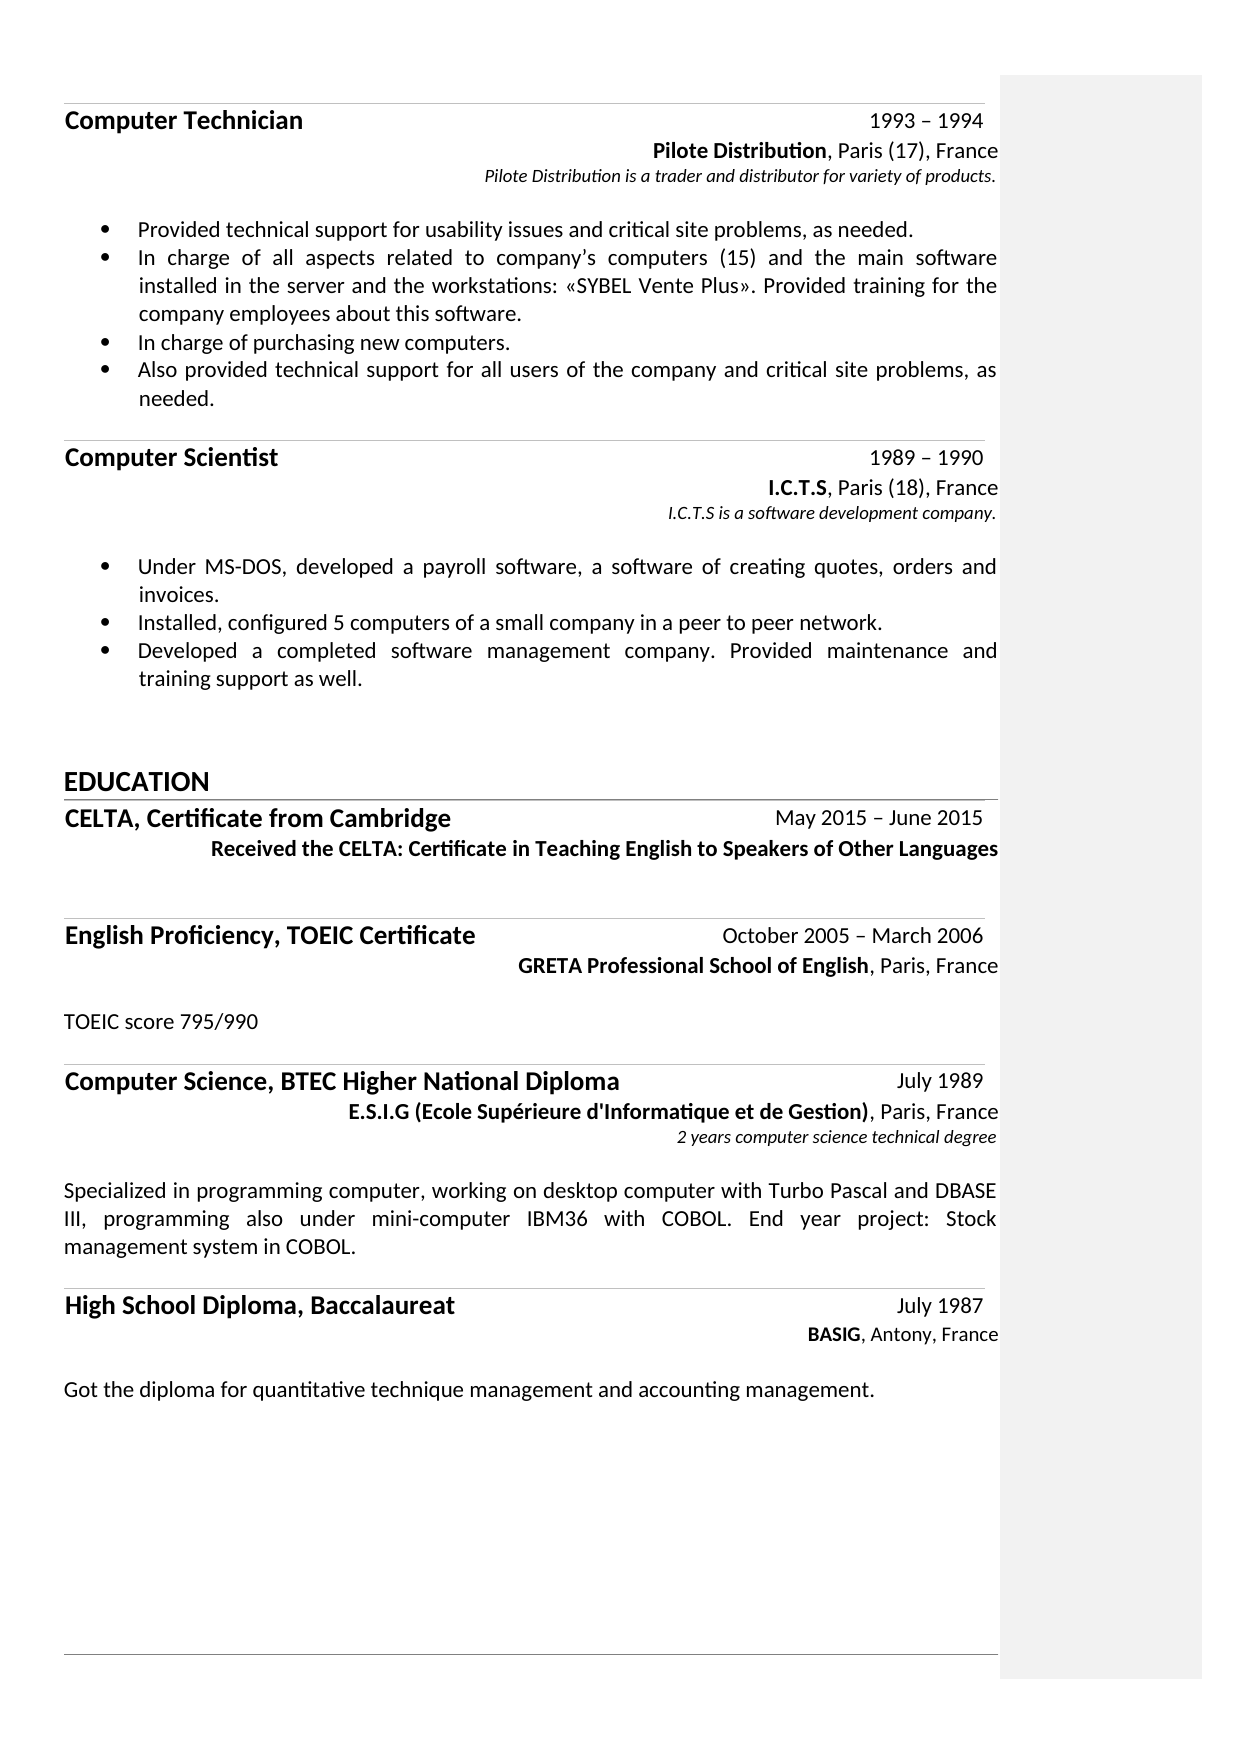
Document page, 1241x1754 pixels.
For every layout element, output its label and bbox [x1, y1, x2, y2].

table_cell [63, 800, 999, 1679]
table_cell [63, 75, 999, 800]
table_cell [1000, 75, 1202, 1679]
